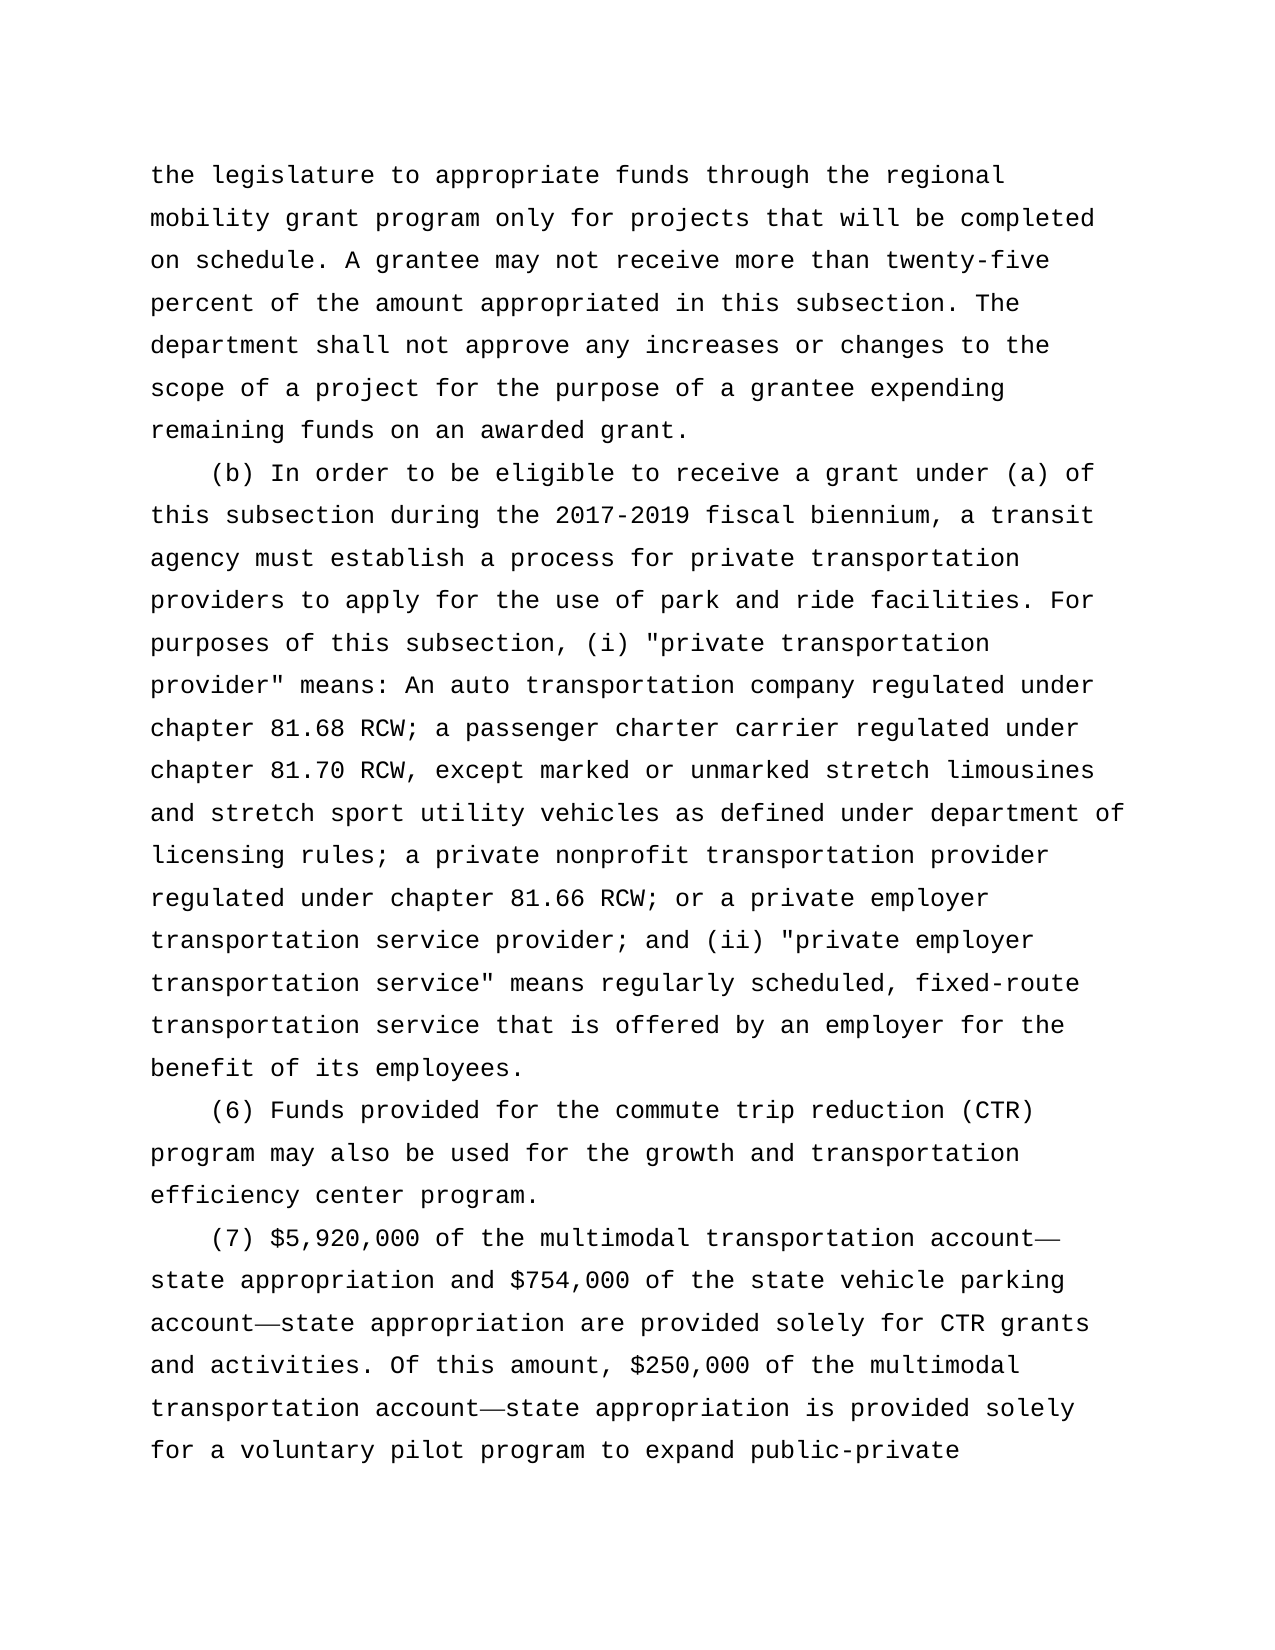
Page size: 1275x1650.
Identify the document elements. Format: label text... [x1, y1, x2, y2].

text (b) In order to be eligible to receive a grant under (a) of this subsection during the 2017-2019 fiscal biennium, a transit agency must establish a process for private transportation providers to apply for the use of park and ride facilities. For purposes of this subsection, (i) "private transportation provider" means: An auto transportation company regulated under chapter 81.68 RCW; a passenger charter carrier regulated under chapter 81.70 RCW, except marked or unmarked stretch limousines and stretch sport utility vehicles as defined under department of licensing rules; a private nonprofit transportation provider regulated under chapter 81.66 RCW; or a private employer transportation service provider; and (ii) "private employer transportation service" means regularly scheduled, fixed-route transportation service that is offered by an employer for the benefit of its employees. [150, 447, 1125, 1085]
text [150, 150, 1125, 447]
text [150, 1212, 1125, 1467]
text (6) Funds provided for the commute trip reduction (CTR) program may also be used for the growth and transportation efficiency center program. [150, 1085, 1125, 1212]
